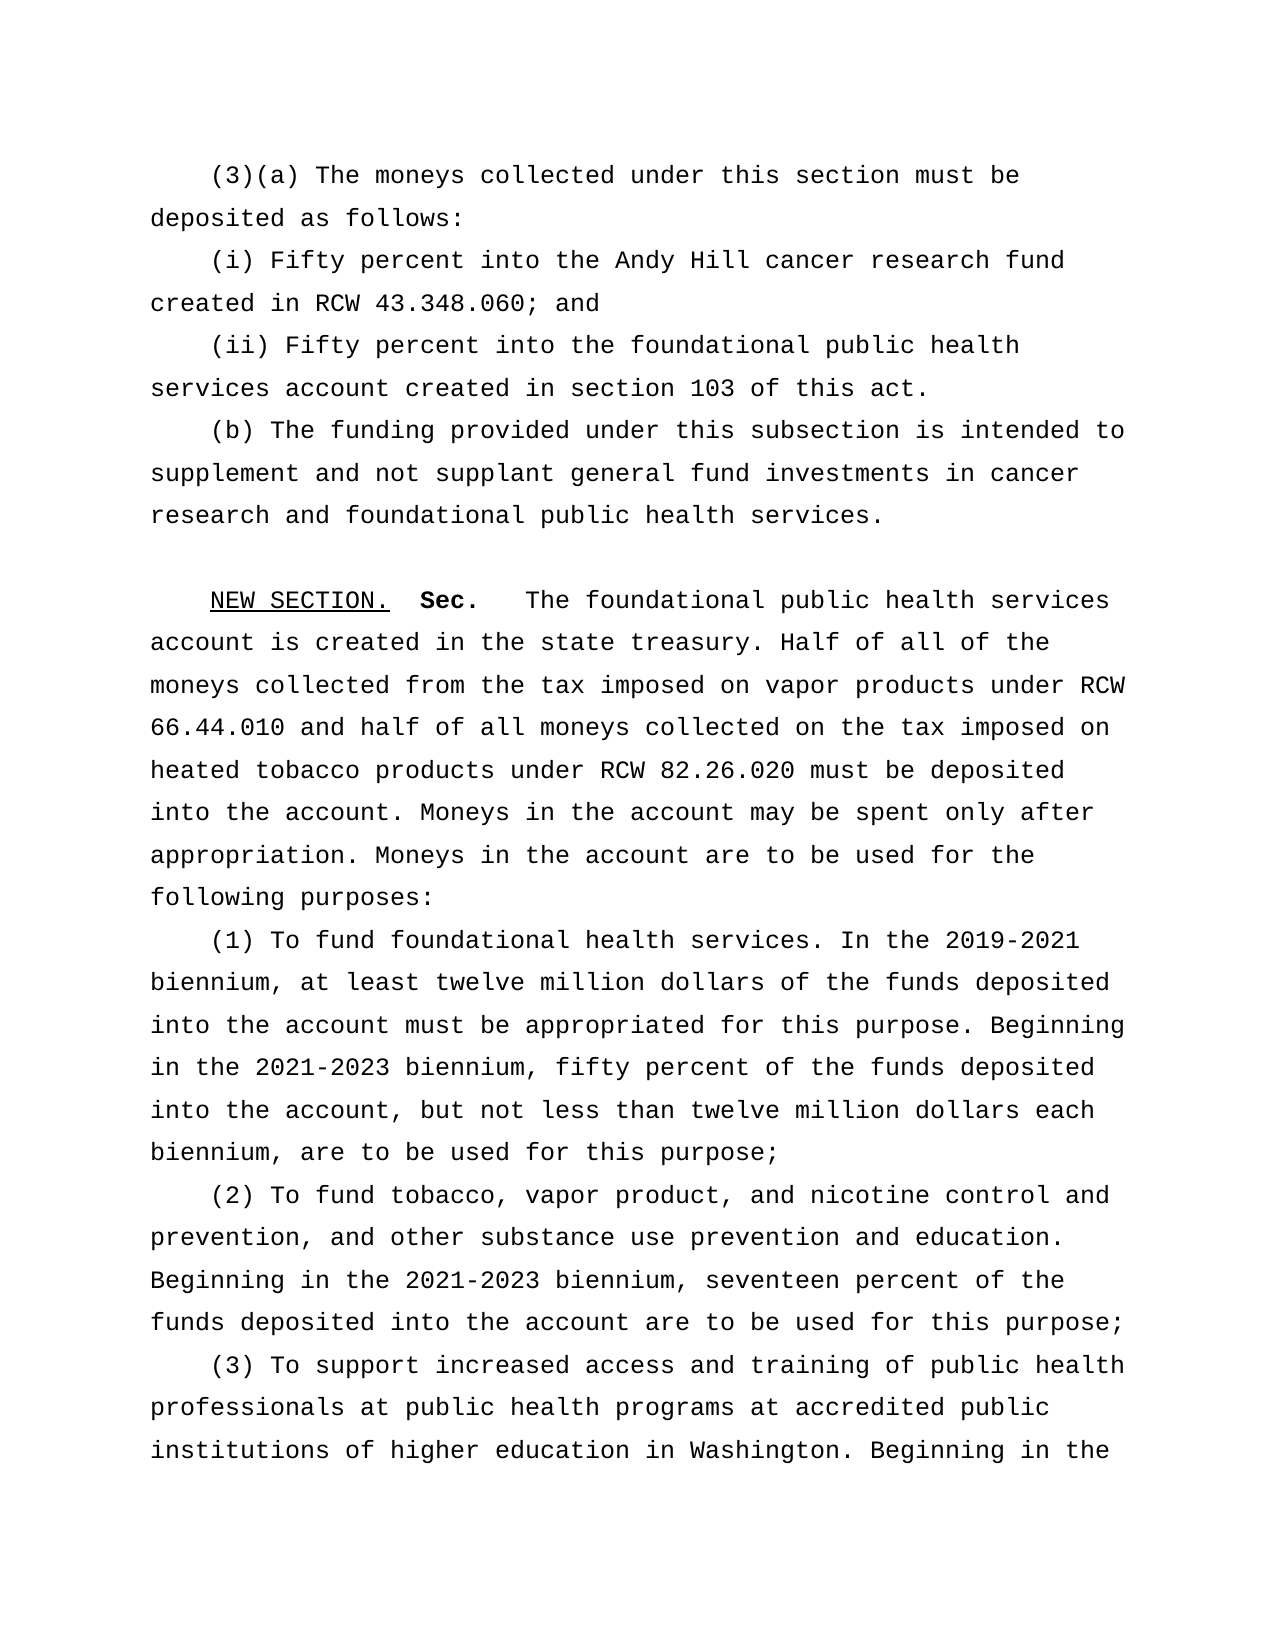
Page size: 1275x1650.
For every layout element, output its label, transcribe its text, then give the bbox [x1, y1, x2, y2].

text (b) The funding provided under this subsection is intended to supplement and not supplant general fund investments in cancer research and foundational public health services. [150, 405, 1125, 532]
text (1) To fund foundational health services. In the 2019-2021 biennium, at least twelve million dollars of the funds deposited into the account must be appropriated for this purpose. Beginning in the 2021-2023 biennium, fifty percent of the funds deposited into the account, but not less than twelve million dollars each biennium, are to be used for this purpose; [150, 914, 1125, 1169]
text (3)(a) The moneys collected under this section must be deposited as follows: [150, 150, 1125, 235]
text (i) Fifty percent into the Andy Hill cancer research fund created in RCW 43.348.060; and [150, 235, 1125, 320]
text (ii) Fifty percent into the foundational public health services account created in section 103 of this act. [150, 320, 1125, 405]
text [150, 1339, 1125, 1467]
text (2) To fund tobacco, vapor product, and nicotine control and prevention, and other substance use prevention and education. Beginning in the 2021-2023 biennium, seventeen percent of the funds deposited into the account are to be used for this purpose; [150, 1169, 1125, 1339]
text NEW SECTION. Sec. The foundational public health services account is created in the state treasury. Half of all of the moneys collected from the tax imposed on vapor products under RCW 66.44.010 and half of all moneys collected on the tax imposed on heated tobacco products under RCW 82.26.020 must be deposited into the account. Moneys in the account may be spent only after appropriation. Moneys in the account are to be used for the following purposes: [150, 574, 1125, 914]
